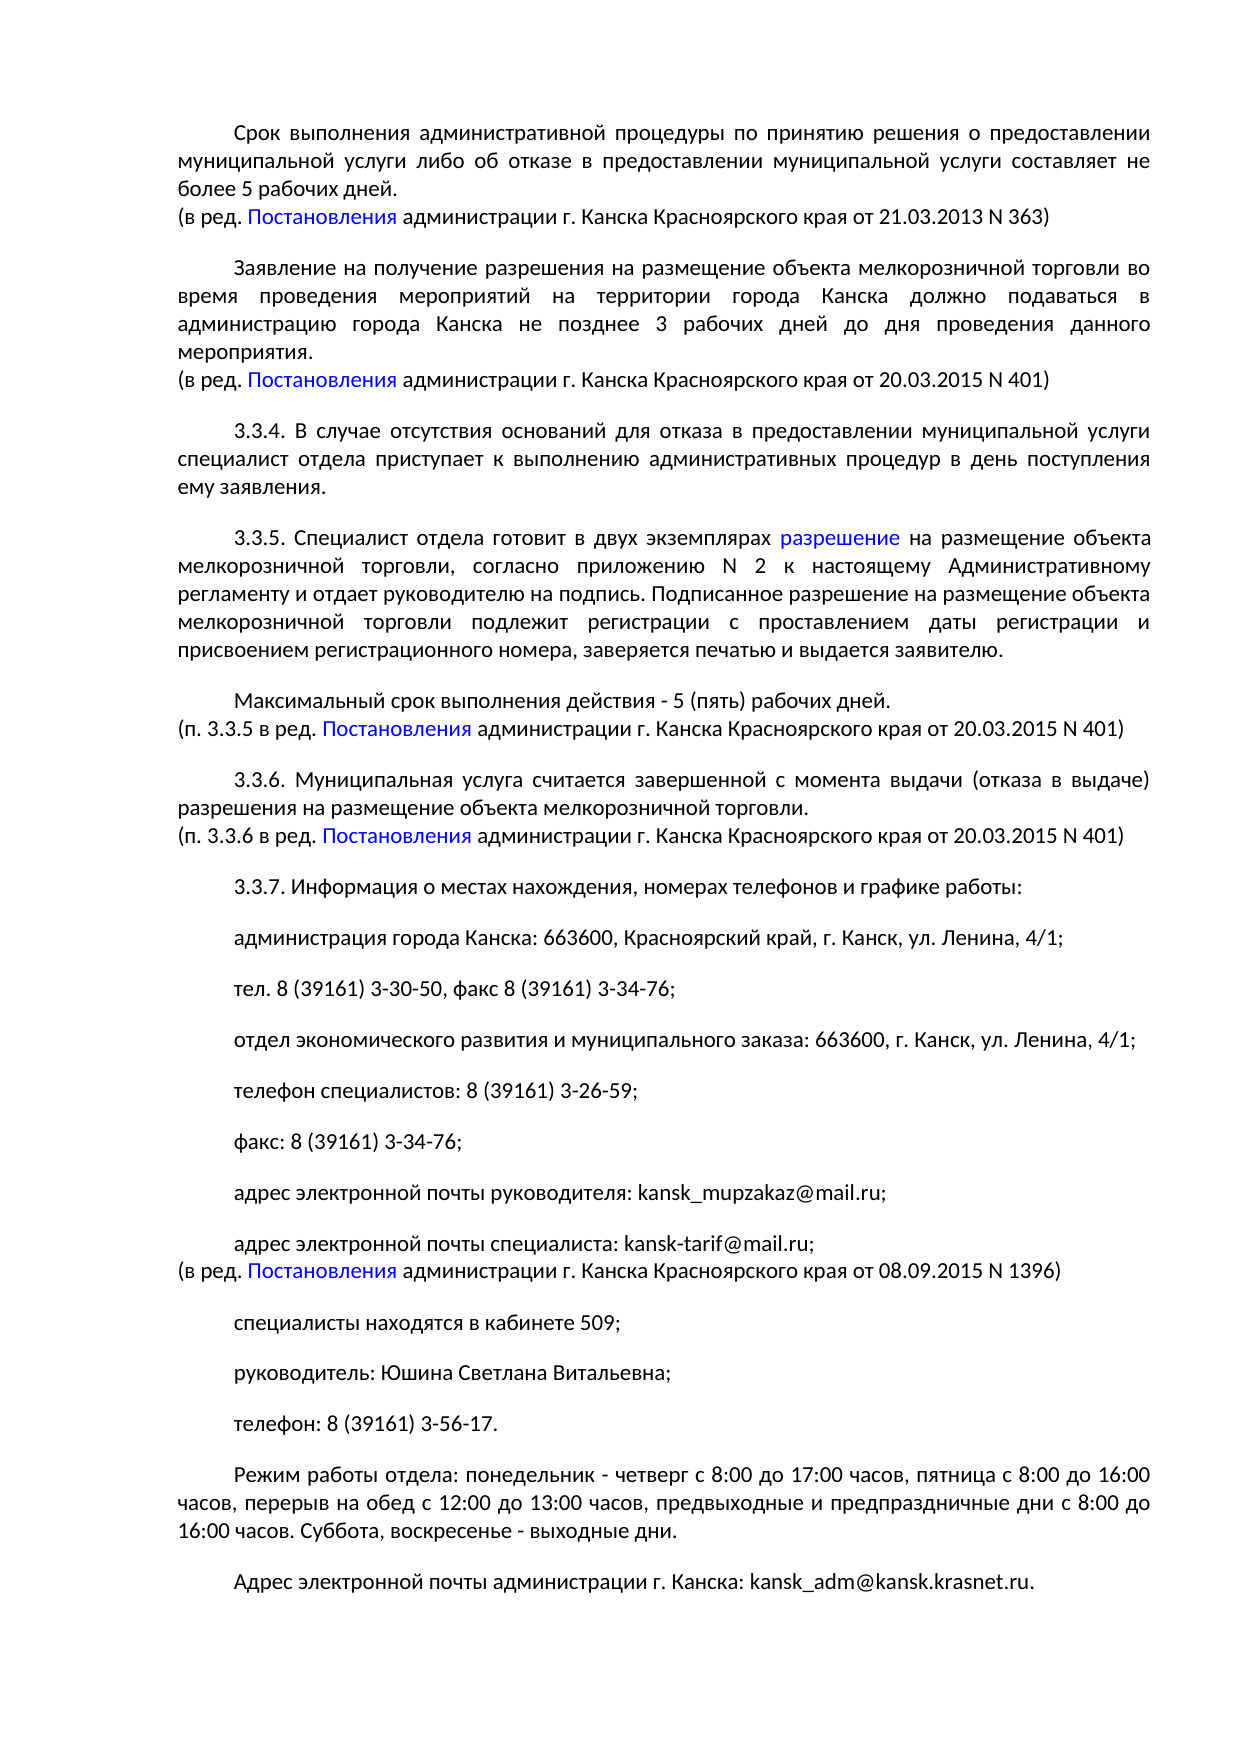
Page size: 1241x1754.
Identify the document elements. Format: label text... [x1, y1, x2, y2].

text Режим работы отдела: понедельник - четверг с 8:00 до 17:00 часов, пятница с 8:00 до 16:00 часов, перерыв на обед с 12:00 до 13:00 часов, предвыходные и предпраздничные дни с 8:00 до 16:00 часов. Суббота, воскресенье - выходные дни. [177, 1460, 1152, 1544]
text адрес электронной почты руководителя: kansk_mupzakaz@mail.ru; [177, 1178, 1152, 1206]
text (в ред. Постановления администрации г. Канска Красноярского края от 20.03.2015 N 401) [177, 365, 1152, 393]
text адрес электронной почты специалиста: kansk-tarif@mail.ru; [177, 1229, 1152, 1257]
text 3.3.5. Специалист отдела готовит в двух экземплярах разрешение на размещение объекта мелкорозничной торговли, согласно приложению N 2 к настоящему Административному регламенту и отдает руководителю на подпись. Подписанное разрешение на размещение объекта мелкорозничной торговли подлежит регистрации с проставлением даты регистрации и присвоением регистрационного номера, заверяется печатью и выдается заявителю. [177, 523, 1152, 663]
text телефон: 8 (39161) 3-56-17. [177, 1409, 1152, 1437]
text отдел экономического развития и муниципального заказа: 663600, г. Канск, ул. Ленина, 4/1; [177, 1025, 1152, 1053]
text Адрес электронной почты администрации г. Канска: kansk_adm@kansk.krasnet.ru. [177, 1567, 1152, 1595]
text факс: 8 (39161) 3-34-76; [177, 1127, 1152, 1155]
text администрация города Канска: 663600, Красноярский край, г. Канск, ул. Ленина, 4/1; [177, 923, 1152, 951]
text телефон специалистов: 8 (39161) 3-26-59; [177, 1076, 1152, 1104]
text 3.3.7. Информация о местах нахождения, номерах телефонов и графике работы: [177, 872, 1152, 900]
text 3.3.4. В случае отсутствия оснований для отказа в предоставлении муниципальной услуги специалист отдела приступает к выполнению административных процедур в день поступления ему заявления. [177, 416, 1152, 500]
text Срок выполнения административной процедуры по принятию решения о предоставлении муниципальной услуги либо об отказе в предоставлении муниципальной услуги составляет не более 5 рабочих дней. [177, 118, 1152, 202]
text (п. 3.3.6 в ред. Постановления администрации г. Канска Красноярского края от 20.03.2015 N 401) [177, 821, 1152, 849]
text 3.3.6. Муниципальная услуга считается завершенной с момента выдачи (отказа в выдаче) разрешения на размещение объекта мелкорозничной торговли. [177, 765, 1152, 821]
text руководитель: Юшина Светлана Витальевна; [177, 1358, 1152, 1387]
text Заявление на получение разрешения на размещение объекта мелкорозничной торговли во время проведения мероприятий на территории города Канска должно подаваться в администрацию города Канска не позднее 3 рабочих дней до дня проведения данного мероприятия. [177, 253, 1152, 365]
text (в ред. Постановления администрации г. Канска Красноярского края от 21.03.2013 N 363) [177, 202, 1152, 230]
text тел. 8 (39161) 3-30-50, факс 8 (39161) 3-34-76; [177, 974, 1152, 1002]
text Максимальный срок выполнения действия - 5 (пять) рабочих дней. [177, 686, 1152, 714]
text (в ред. Постановления администрации г. Канска Красноярского края от 08.09.2015 N 1396) [177, 1257, 1152, 1285]
text (п. 3.3.5 в ред. Постановления администрации г. Канска Красноярского края от 20.03.2015 N 401) [177, 714, 1152, 742]
text специалисты находятся в кабинете 509; [177, 1308, 1152, 1336]
